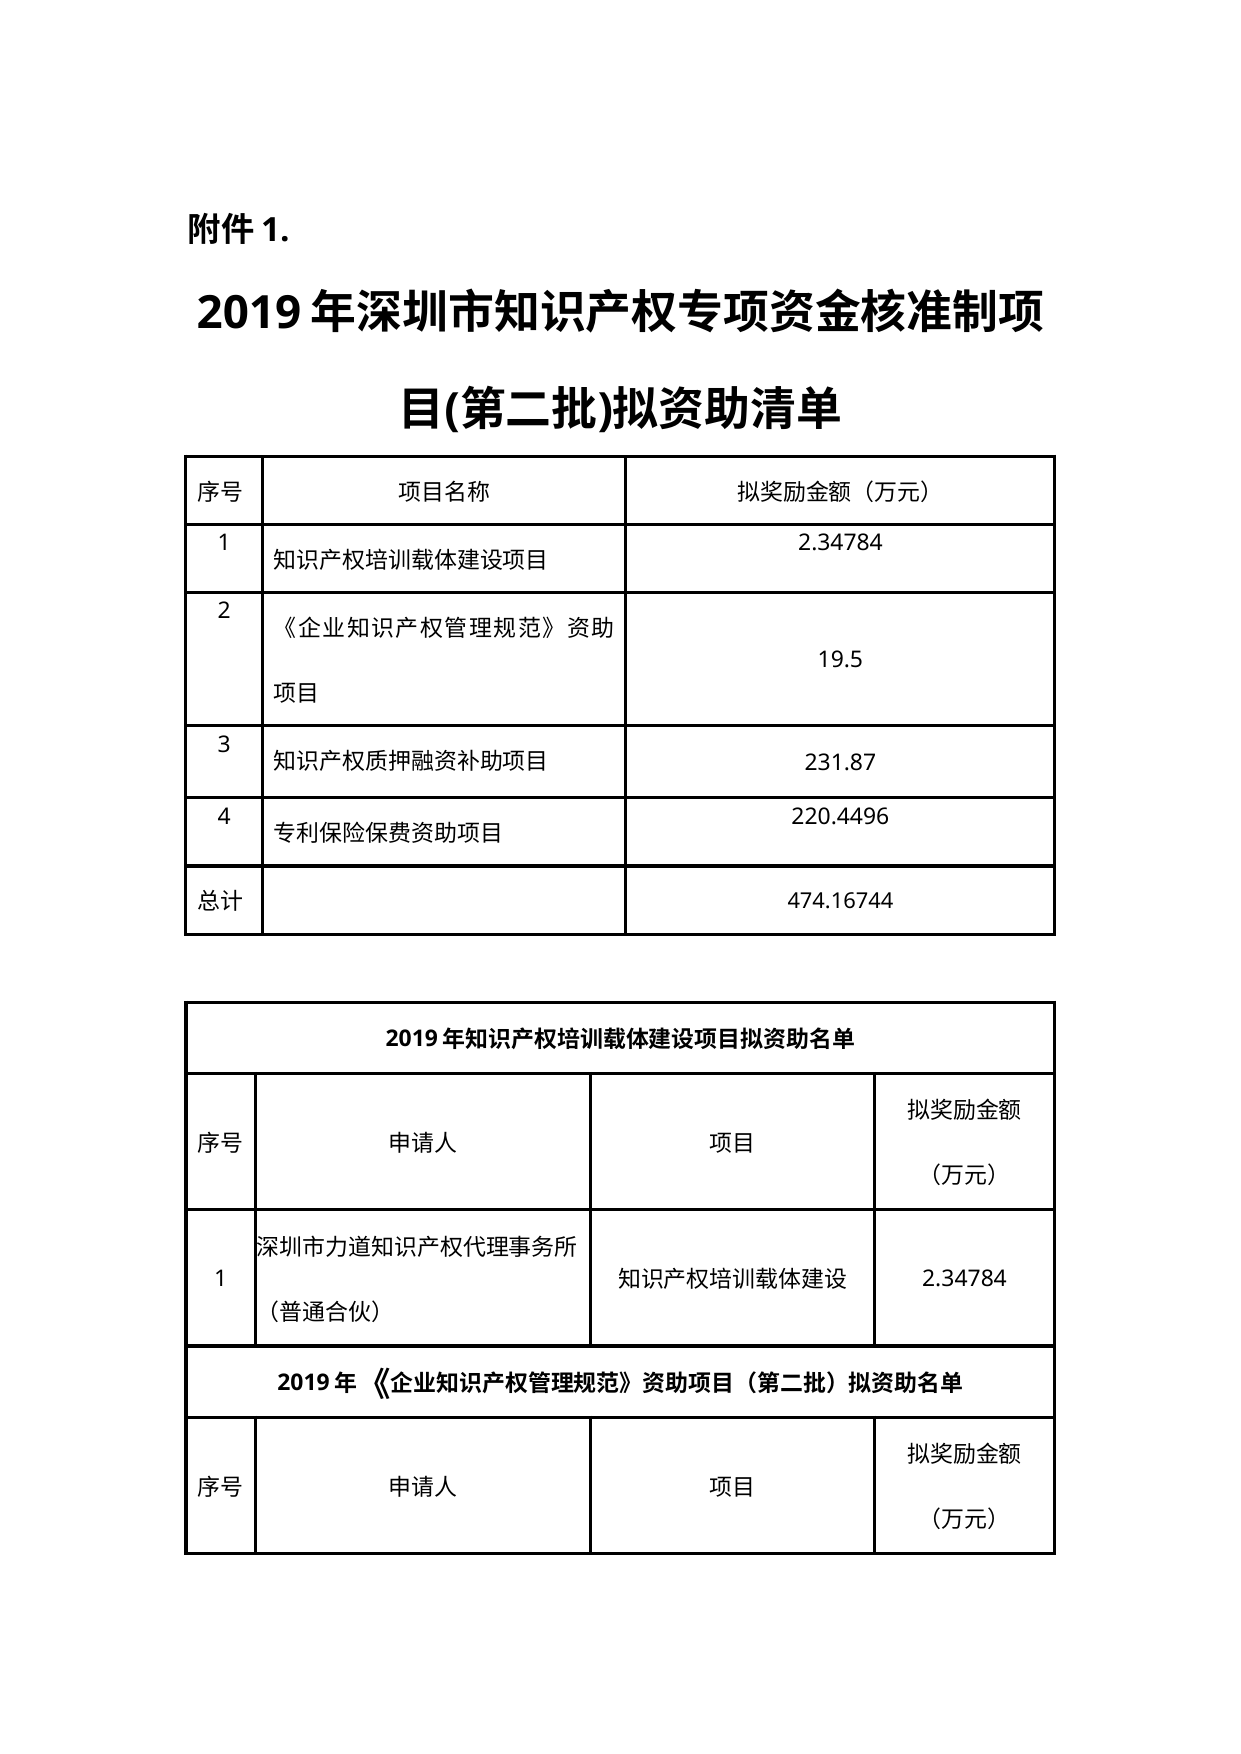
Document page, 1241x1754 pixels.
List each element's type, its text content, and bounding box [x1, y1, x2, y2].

table_cell 拟奖励金额 （万元） [876, 1419, 1053, 1552]
table_cell 1 [187, 526, 261, 591]
table_cell 2.34784 [627, 526, 1053, 591]
table_header 拟奖励金额（万元） [627, 458, 1053, 523]
table_cell 2.34784 [876, 1211, 1053, 1344]
table_cell 1 [188, 1211, 254, 1344]
table_cell 申请人 [257, 1419, 589, 1552]
table_cell 知识产权培训载体建设 [592, 1211, 873, 1344]
table_cell 4 [187, 799, 261, 864]
table_cell 拟奖励金额 （万元） [876, 1075, 1053, 1208]
table_cell 《企业知识产权管理规范》资助项目 [264, 594, 624, 724]
table_cell 3 [187, 727, 261, 796]
table_cell 序号 [188, 1075, 254, 1208]
table_cell [264, 868, 624, 932]
table_cell 申请人 [257, 1075, 589, 1208]
table_cell 知识产权质押融资补助项目 [264, 727, 624, 796]
table_cell 2019年《企业知识产权管理规范》资助项目（第二批）拟资助名单 [188, 1348, 1053, 1416]
table_cell 220.4496 [627, 799, 1053, 864]
table_cell 专利保险保费资助项目 [264, 799, 624, 864]
table_cell 19.5 [627, 594, 1053, 724]
table_header 2019年知识产权培训载体建设项目拟资助名单 [188, 1004, 1053, 1072]
table_cell 项目 [592, 1075, 873, 1208]
table_cell 231.87 [627, 727, 1053, 796]
table_header 项目名称 [264, 458, 624, 523]
text 附件1. [187, 194, 1053, 259]
table_cell 项目 [592, 1419, 873, 1552]
table_cell 深圳市力道知识产权代理事务所（普通合伙） [257, 1211, 589, 1344]
text 2019年深圳市知识产权专项资金核准制项目(第二批)拟资助清单 [187, 259, 1053, 454]
table_cell 总计 [187, 868, 261, 932]
table_header 序号 [187, 458, 261, 523]
table_cell 序号 [188, 1419, 254, 1552]
table_cell 知识产权培训载体建设项目 [264, 526, 624, 591]
table_cell 2 [187, 594, 261, 724]
table_cell 474.16744 [627, 868, 1053, 932]
